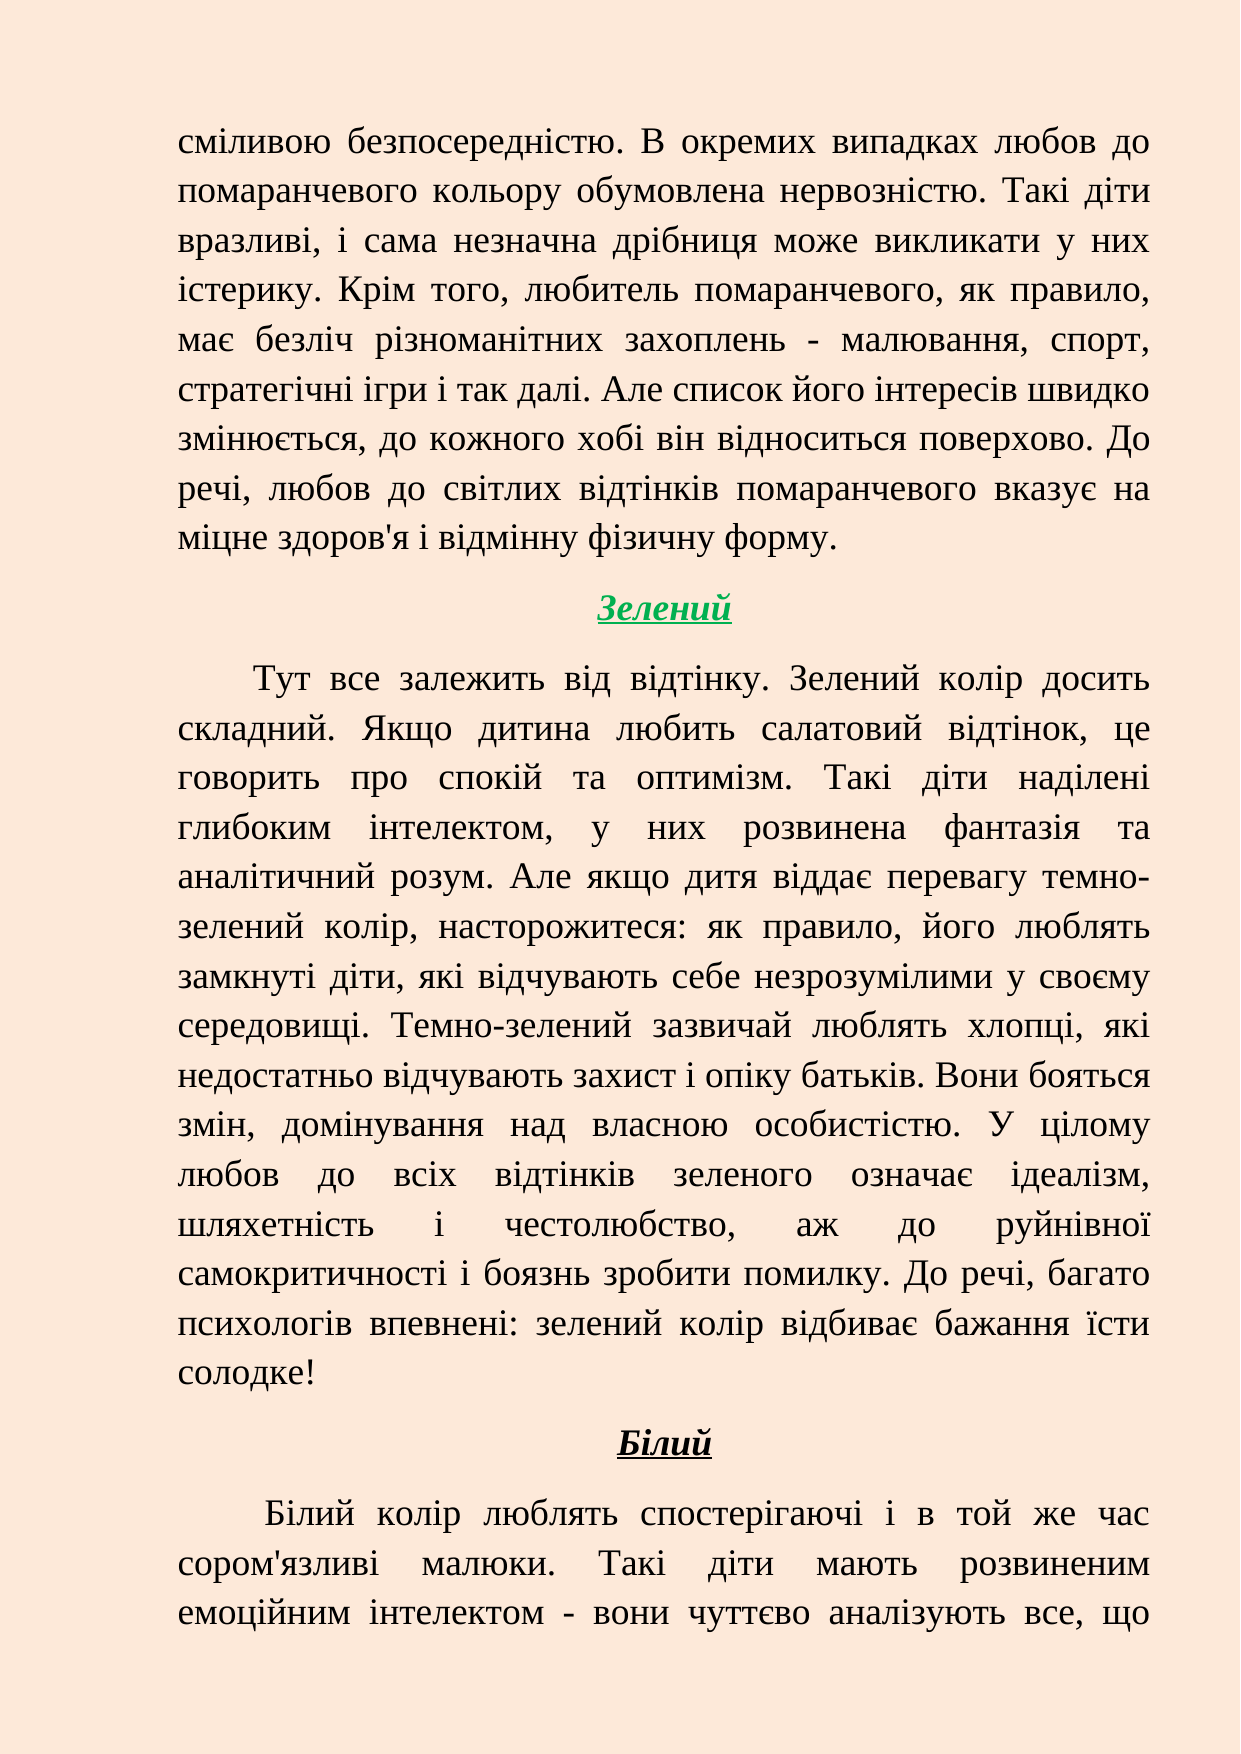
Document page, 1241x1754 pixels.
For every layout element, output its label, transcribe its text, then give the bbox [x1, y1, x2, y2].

text Тут все залежить від відтінку. Зелений колір досить складний. Якщо дитина любить салатовий відтінок, це говорить про спокій та оптимізм. Такі діти наділені глибоким інтелектом, у них розвинена фантазія та аналітичний розум. Але якщо дитя віддає перевагу темно-зелений колір, насторожитеся: як правило, його люблять замкнуті діти, які відчувають себе незрозумілими у своєму середовищі. Темно-зелений зазвичай люблять хлопці, які недостатньо відчувають захист і опіку батьків. Вони бояться змін, домінування над власною особистістю. У цілому любов до всіх відтінків зеленого означає ідеалізм, шляхетність і честолюбство, аж до руйнівної самокритичності і боязнь зробити помилку. До речі, багато психологів впевнені: зелений колір відбиває бажання їсти солодке! [177, 656, 1152, 1393]
text Зелений [177, 585, 1152, 628]
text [177, 118, 1152, 558]
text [177, 1491, 1152, 1633]
text Білий [177, 1420, 1152, 1463]
